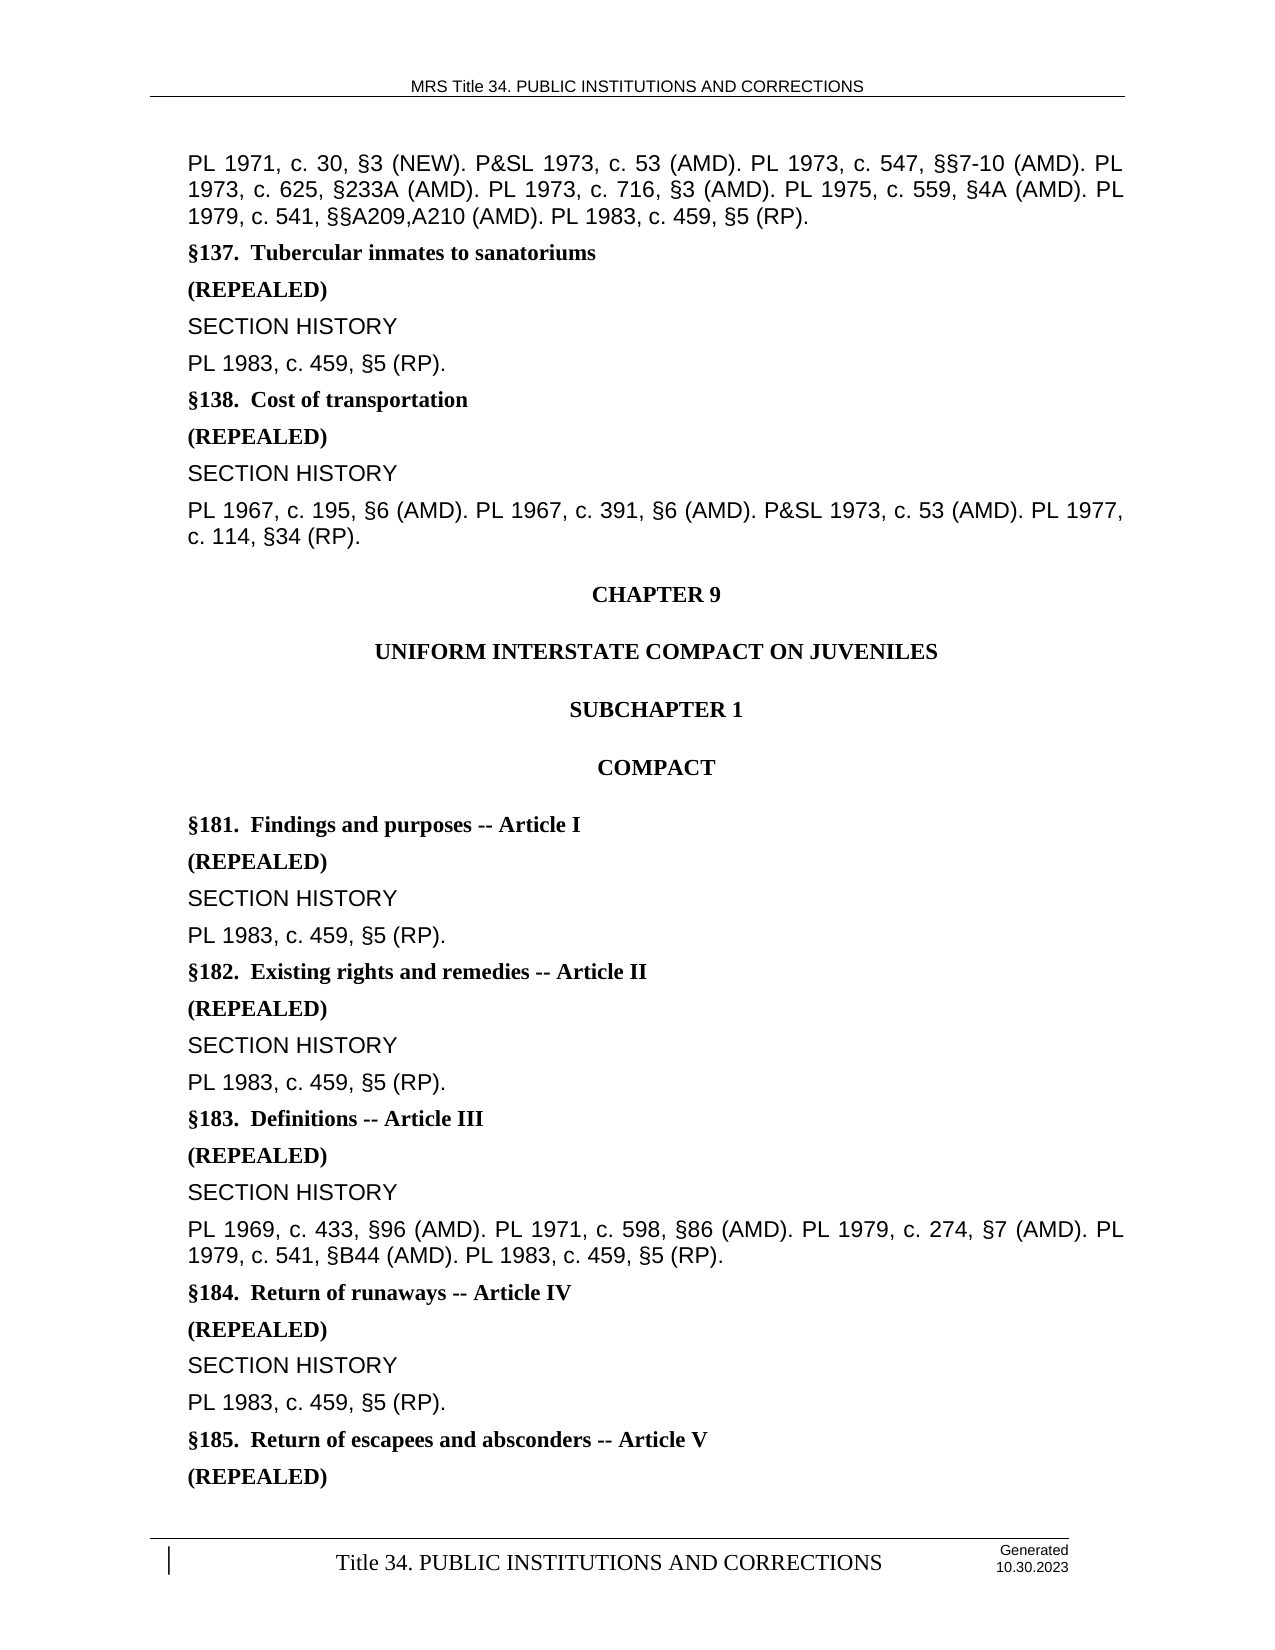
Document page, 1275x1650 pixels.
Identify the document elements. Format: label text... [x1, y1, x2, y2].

text PL 1969, c. 433, §96 (AMD). PL 1971, c. 598, §86 (AMD). PL 1979, c. 274, §7 (AMD). PL 1979, c. 541, §B44 (AMD). PL 1983, c. 459, §5 (RP). [187, 1216, 1125, 1268]
text §137. Tubercular inmates to sanatoriums [187, 239, 1125, 266]
text PL 1983, c. 459, §5 (RP). [187, 1069, 1125, 1095]
text UNIFORM INTERSTATE COMPACT ON JUVENILES [187, 638, 1125, 665]
text SECTION HISTORY [187, 313, 1125, 339]
text PL 1983, c. 459, §5 (RP). [187, 1389, 1125, 1416]
text (REPEALED) [187, 1463, 1125, 1489]
text SECTION HISTORY [187, 1179, 1125, 1205]
text §181. Findings and purposes -- Article I [187, 811, 1125, 838]
text §185. Return of escapees and absconders -- Article V [187, 1426, 1125, 1452]
text (REPEALED) [187, 1142, 1125, 1168]
text PL 1971, c. 30, §3 (NEW). P&SL 1973, c. 53 (AMD). PL 1973, c. 547, §§7-10 (AMD). PL 1973, c. 625, §233A (AMD). PL 1973, c. 716, §3 (AMD). PL 1975, c. 559, §4A (AMD). PL 1979, c. 541, §§A209,A210 (AMD). PL 1983, c. 459, §5 (RP). [187, 150, 1125, 229]
text PL 1983, c. 459, §5 (RP). [187, 350, 1125, 376]
text SUBCHAPTER 1 [187, 696, 1125, 722]
text §184. Return of runaways -- Article IV [187, 1279, 1125, 1305]
text §138. Cost of transportation [187, 387, 1125, 413]
text (REPEALED) [187, 1316, 1125, 1342]
text (REPEALED) [187, 995, 1125, 1021]
text (REPEALED) [187, 423, 1125, 450]
text COMPACT [187, 754, 1125, 780]
text CHAPTER 9 [187, 581, 1125, 607]
text PL 1983, c. 459, §5 (RP). [187, 922, 1125, 948]
text SECTION HISTORY [187, 885, 1125, 911]
text SECTION HISTORY [187, 1352, 1125, 1379]
text (REPEALED) [187, 276, 1125, 303]
text PL 1967, c. 195, §6 (AMD). PL 1967, c. 391, §6 (AMD). P&SL 1973, c. 53 (AMD). PL 1977, c. 114, §34 (RP). [187, 497, 1125, 549]
text §182. Existing rights and remedies -- Article II [187, 958, 1125, 985]
text SECTION HISTORY [187, 460, 1125, 486]
text SECTION HISTORY [187, 1032, 1125, 1058]
text (REPEALED) [187, 848, 1125, 874]
text §183. Definitions -- Article III [187, 1105, 1125, 1132]
